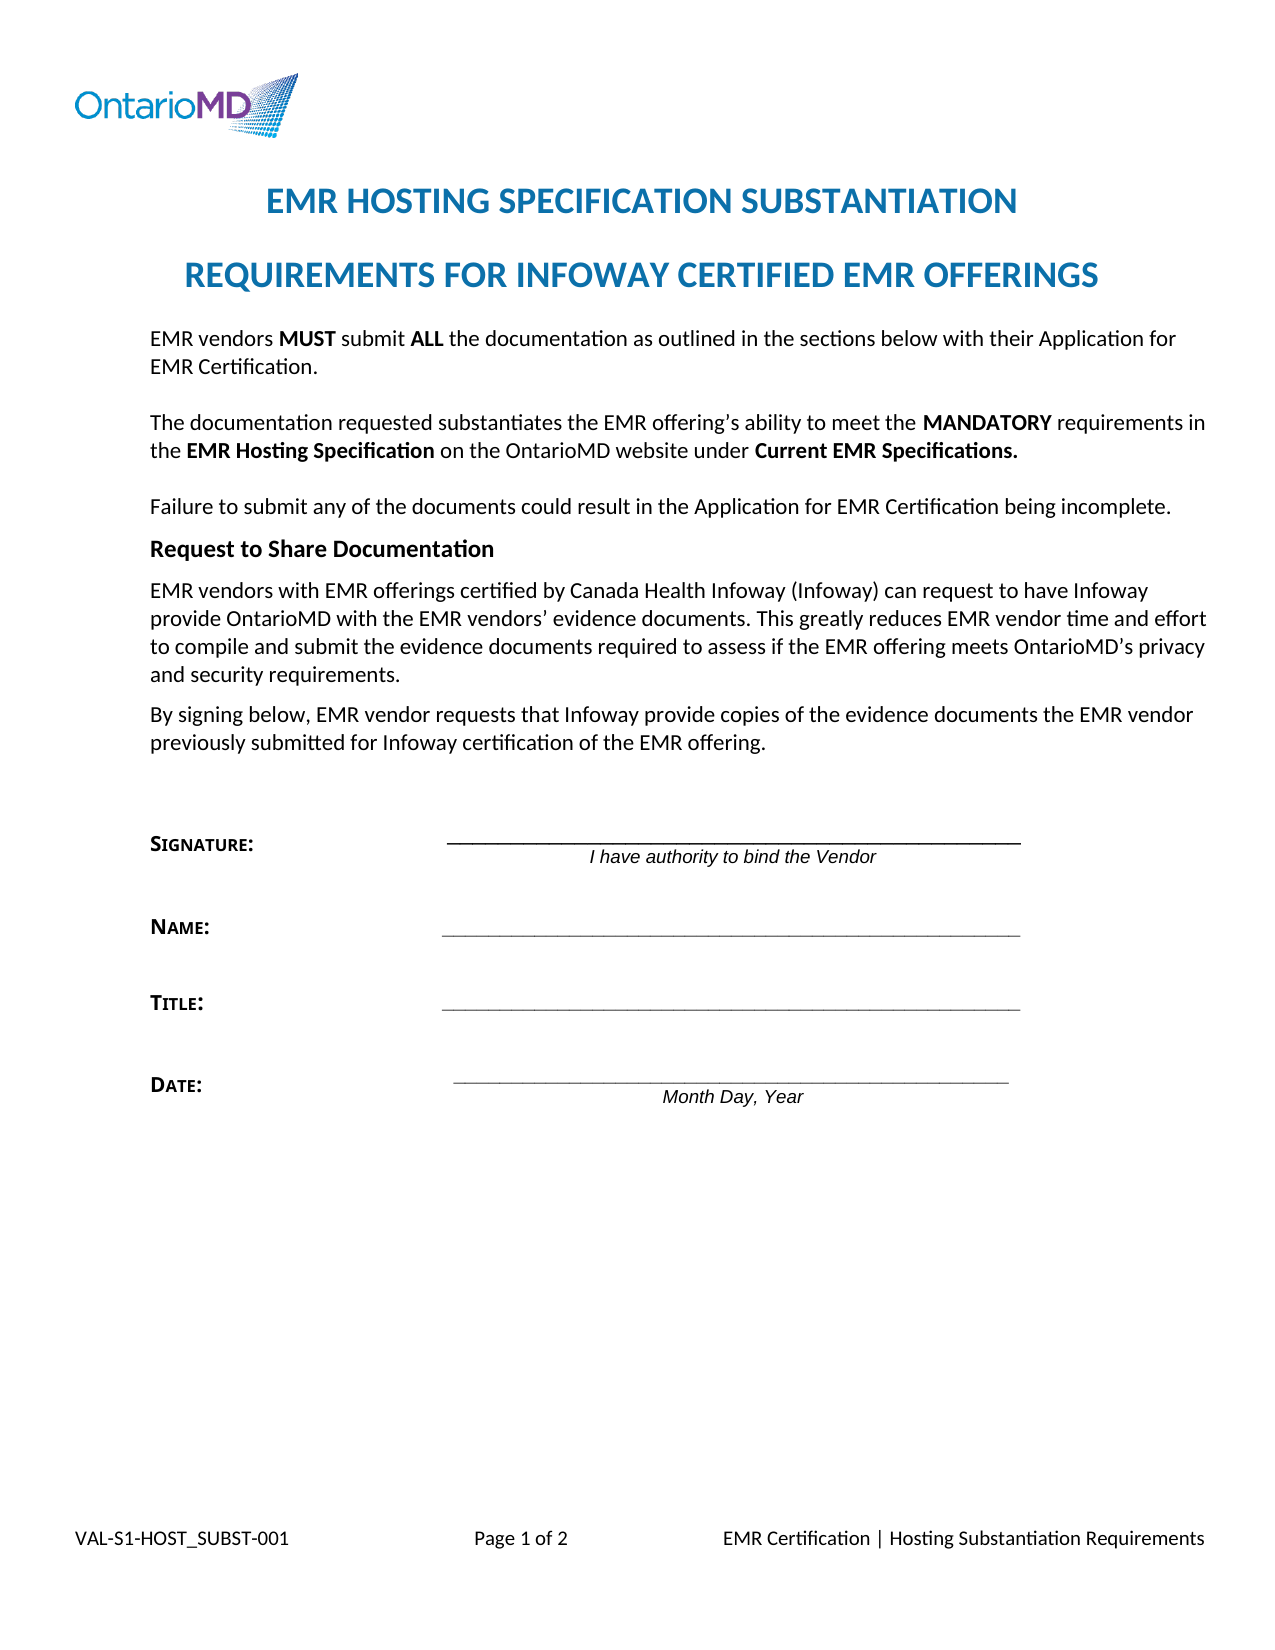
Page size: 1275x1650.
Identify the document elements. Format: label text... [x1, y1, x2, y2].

table_cell Name: [138, 890, 347, 963]
text Request to Share Documentation [150, 533, 1209, 563]
text EMR vendors with EMR offerings certified by Canada Health Infoway (Infoway) can request to have Infoway provide OntarioMD with the EMR vendors’ evidence documents. This greatly reduces EMR vendor time and effort to compile and submit the evidence documents required to assess if the EMR offering meets OntarioMD’s privacy and security requirements. [150, 576, 1209, 688]
table_cell Title: [138, 963, 347, 1039]
table_cell ________________________________________________ Month Day, Year [347, 1040, 1120, 1130]
table_cell __________________________________________________ [347, 963, 1120, 1039]
table_header _____________________________________________ I have authority to bind the Vendor [347, 797, 1120, 890]
text EMR HOSTING SPECIFICATION SUBSTANTIATION [75, 177, 1209, 223]
picture [79, 95, 98, 115]
text EMR vendors MUST submit ALL the documentation as outlined in the sections below with their Application for EMR Certification. [150, 324, 1209, 380]
table_cell Date: [138, 1040, 347, 1130]
table_cell __________________________________________________ [347, 890, 1120, 963]
text The documentation requested substantiates the EMR offering’s ability to meet the MANDATORY requirements in the EMR Hosting Specification on the OntarioMD website under Current EMR Specifications. [150, 408, 1209, 464]
text REQUIREMENTS FOR INFOWAY CERTIFIED EMR OFFERINGS [75, 251, 1209, 296]
table_header Signature: [138, 797, 347, 890]
text By signing below, EMR vendor requests that Infoway provide copies of the evidence documents the EMR vendor previously submitted for Infoway certification of the EMR offering. [150, 700, 1209, 756]
text Failure to submit any of the documents could result in the Application for EMR Certification being incomplete. [150, 492, 1209, 520]
picture [75, 73, 298, 138]
